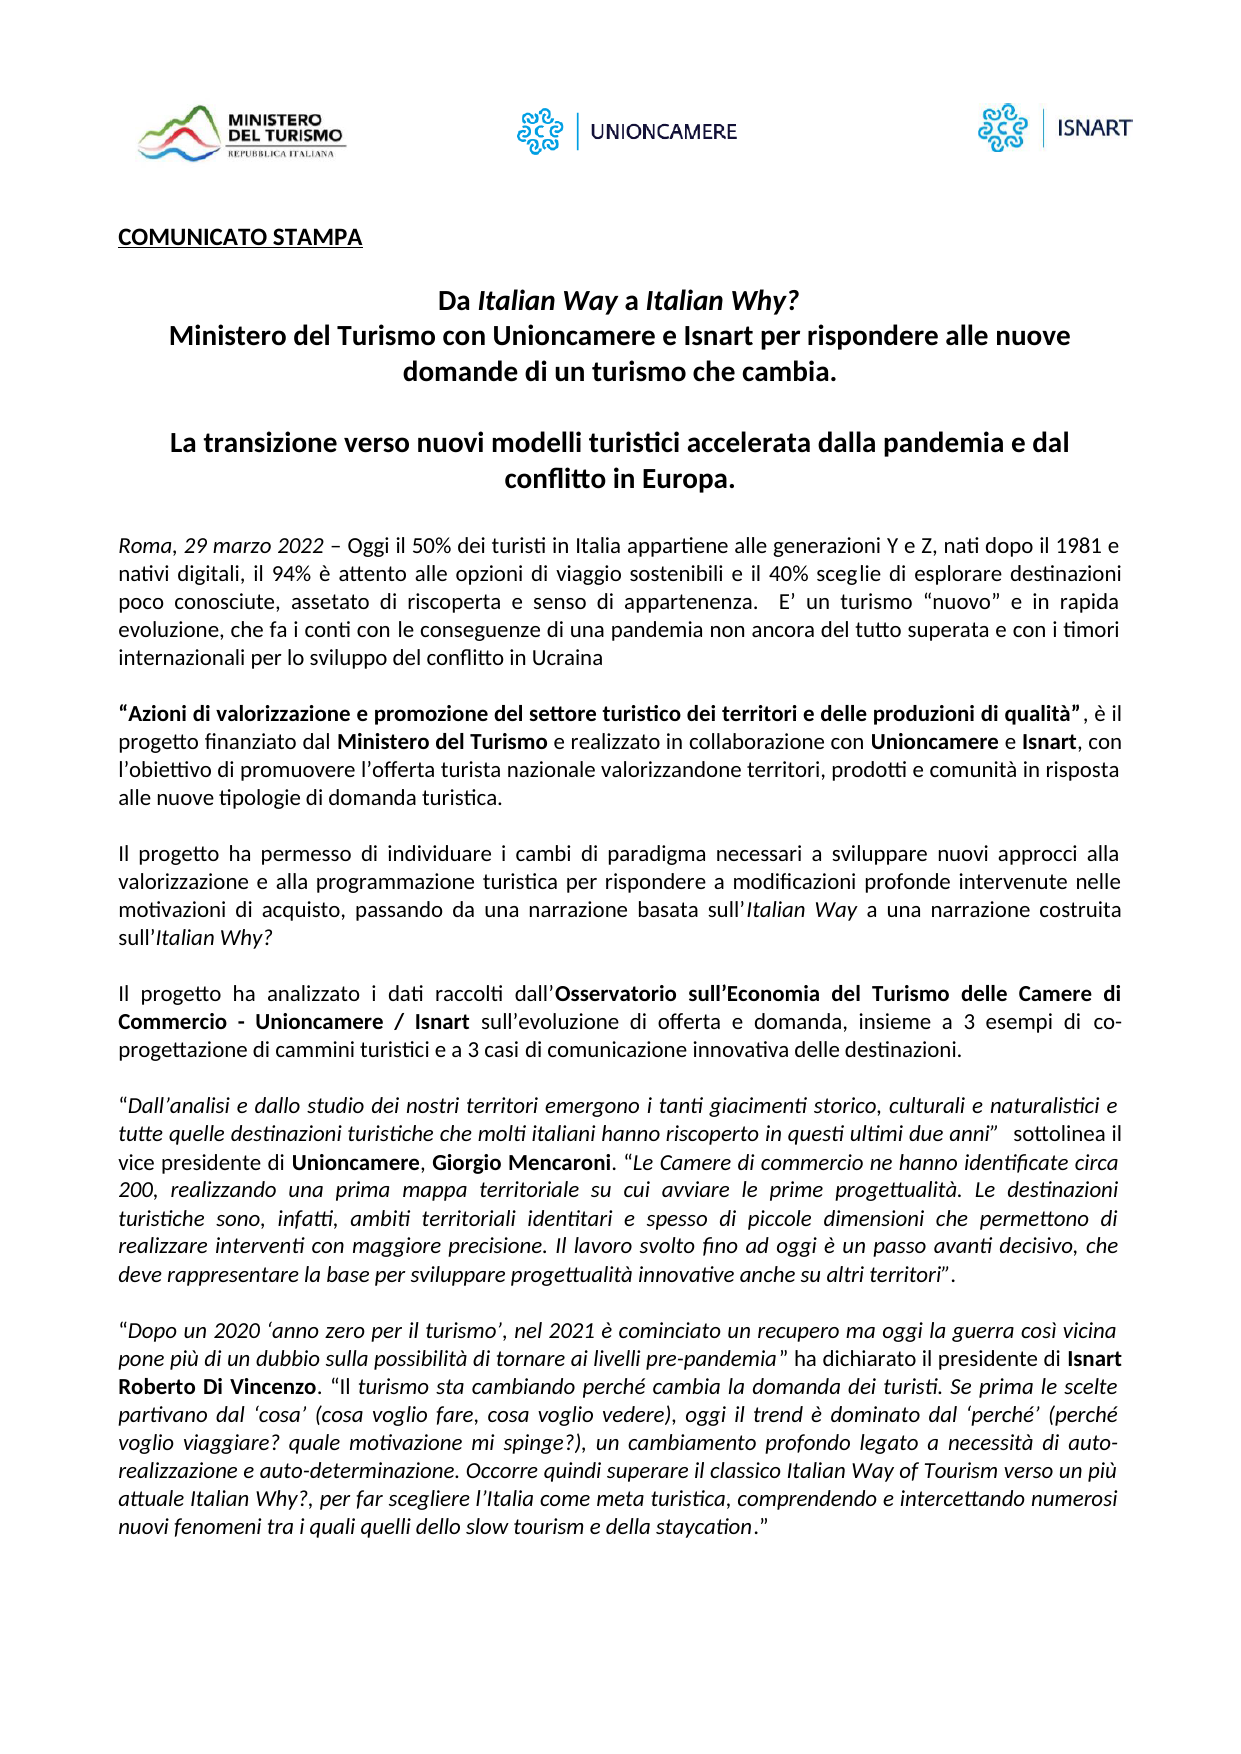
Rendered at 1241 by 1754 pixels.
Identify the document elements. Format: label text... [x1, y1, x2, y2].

text Ministero del Turismo con Unioncamere e Isnart per rispondere alle nuove domande di un turismo che cambia. [118, 317, 1122, 389]
text Da Italian Way a Italian Why? [118, 282, 1122, 317]
text COMUNICATO STAMPA [118, 221, 1122, 251]
text “Dall’analisi e dallo studio dei nostri territori emergono i tanti giacimenti storico, culturali e naturalistici e tutte quelle destinazioni turistiche che molti italiani hanno riscoperto in questi ultimi due anni” sottolinea il vice presidente di Unioncamere, Giorgio Mencaroni. “Le Camere di commercio ne hanno identificate circa 200, realizzando una prima mappa territoriale su cui avviare le prime progettualità. Le destinazioni turistiche sono, infatti, ambiti territoriali identitari e spesso di piccole dimensioni che permettono di realizzare interventi con maggiore precisione. Il lavoro svolto fino ad oggi è un passo avanti decisivo, che deve rappresentare la base per sviluppare progettualità innovative anche su altri territori”. [118, 1092, 1122, 1288]
text “Azioni di valorizzazione e promozione del settore turistico dei territori e delle produzioni di qualità”, è il progetto finanziato dal Ministero del Turismo e realizzato in collaborazione con Unioncamere e Isnart, con l’obiettivo di promuovere l’offerta turista nazionale valorizzandone territori, prodotti e comunità in risposta alle nuove tipologie di domanda turistica. [118, 699, 1122, 811]
text Roma, 29 marzo 2022 – Oggi il 50% dei turisti in Italia appartiene alle generazioni Y e Z, nati dopo il 1981 e nativi digitali, il 94% è attento alle opzioni di viaggio sostenibili e il 40% sceglie di esplorare destinazioni poco conosciute, assetato di riscoperta e senso di appartenenza. E’ un turismo “nuovo” e in rapida evoluzione, che fa i conti con le conseguenze di una pandemia non ancora del tutto superata e con i timori internazionali per lo sviluppo del conflitto in Ucraina [118, 531, 1122, 671]
text “Dopo un 2020 ‘anno zero per il turismo’, nel 2021 è cominciato un recupero ma oggi la guerra così vicina pone più di un dubbio sulla possibilità di tornare ai livelli pre-pandemia” ha dichiarato il presidente di Isnart Roberto Di Vincenzo. “Il turismo sta cambiando perché cambia la domanda dei turisti. Se prima le scelte partivano dal ‘cosa’ (cosa voglio fare, cosa voglio vedere), oggi il trend è dominato dal ‘perché’ (perché voglio viaggiare? quale motivazione mi spinge?), un cambiamento profondo legato a necessità di auto-realizzazione e auto-determinazione. Occorre quindi superare il classico Italian Way of Tourism verso un più attuale Italian Why?, per far scegliere l’Italia come meta turistica, comprendendo e intercettando numerosi nuovi fenomeni tra i quali quelli dello slow tourism e della staycation.” [118, 1316, 1122, 1540]
text Il progetto ha permesso di individuare i cambi di paradigma necessari a sviluppare nuovi approcci alla valorizzazione e alla programmazione turistica per rispondere a modificazioni profonde intervenute nelle motivazioni di acquisto, passando da una narrazione basata sull’Italian Way a una narrazione costruita sull’Italian Why? [118, 839, 1122, 951]
text Il progetto ha analizzato i dati raccolti dall’Osservatorio sull’Economia del Turismo delle Camere di Commercio - Unioncamere / Isnart sull’evoluzione di offerta e domanda, insieme a 3 esempi di co-progettazione di cammini turistici e a 3 casi di comunicazione innovativa delle destinazioni. [118, 979, 1122, 1063]
picture [118, 73, 1186, 189]
text La transizione verso nuovi modelli turistici accelerata dalla pandemia e dal conflitto in Europa. [118, 424, 1122, 496]
